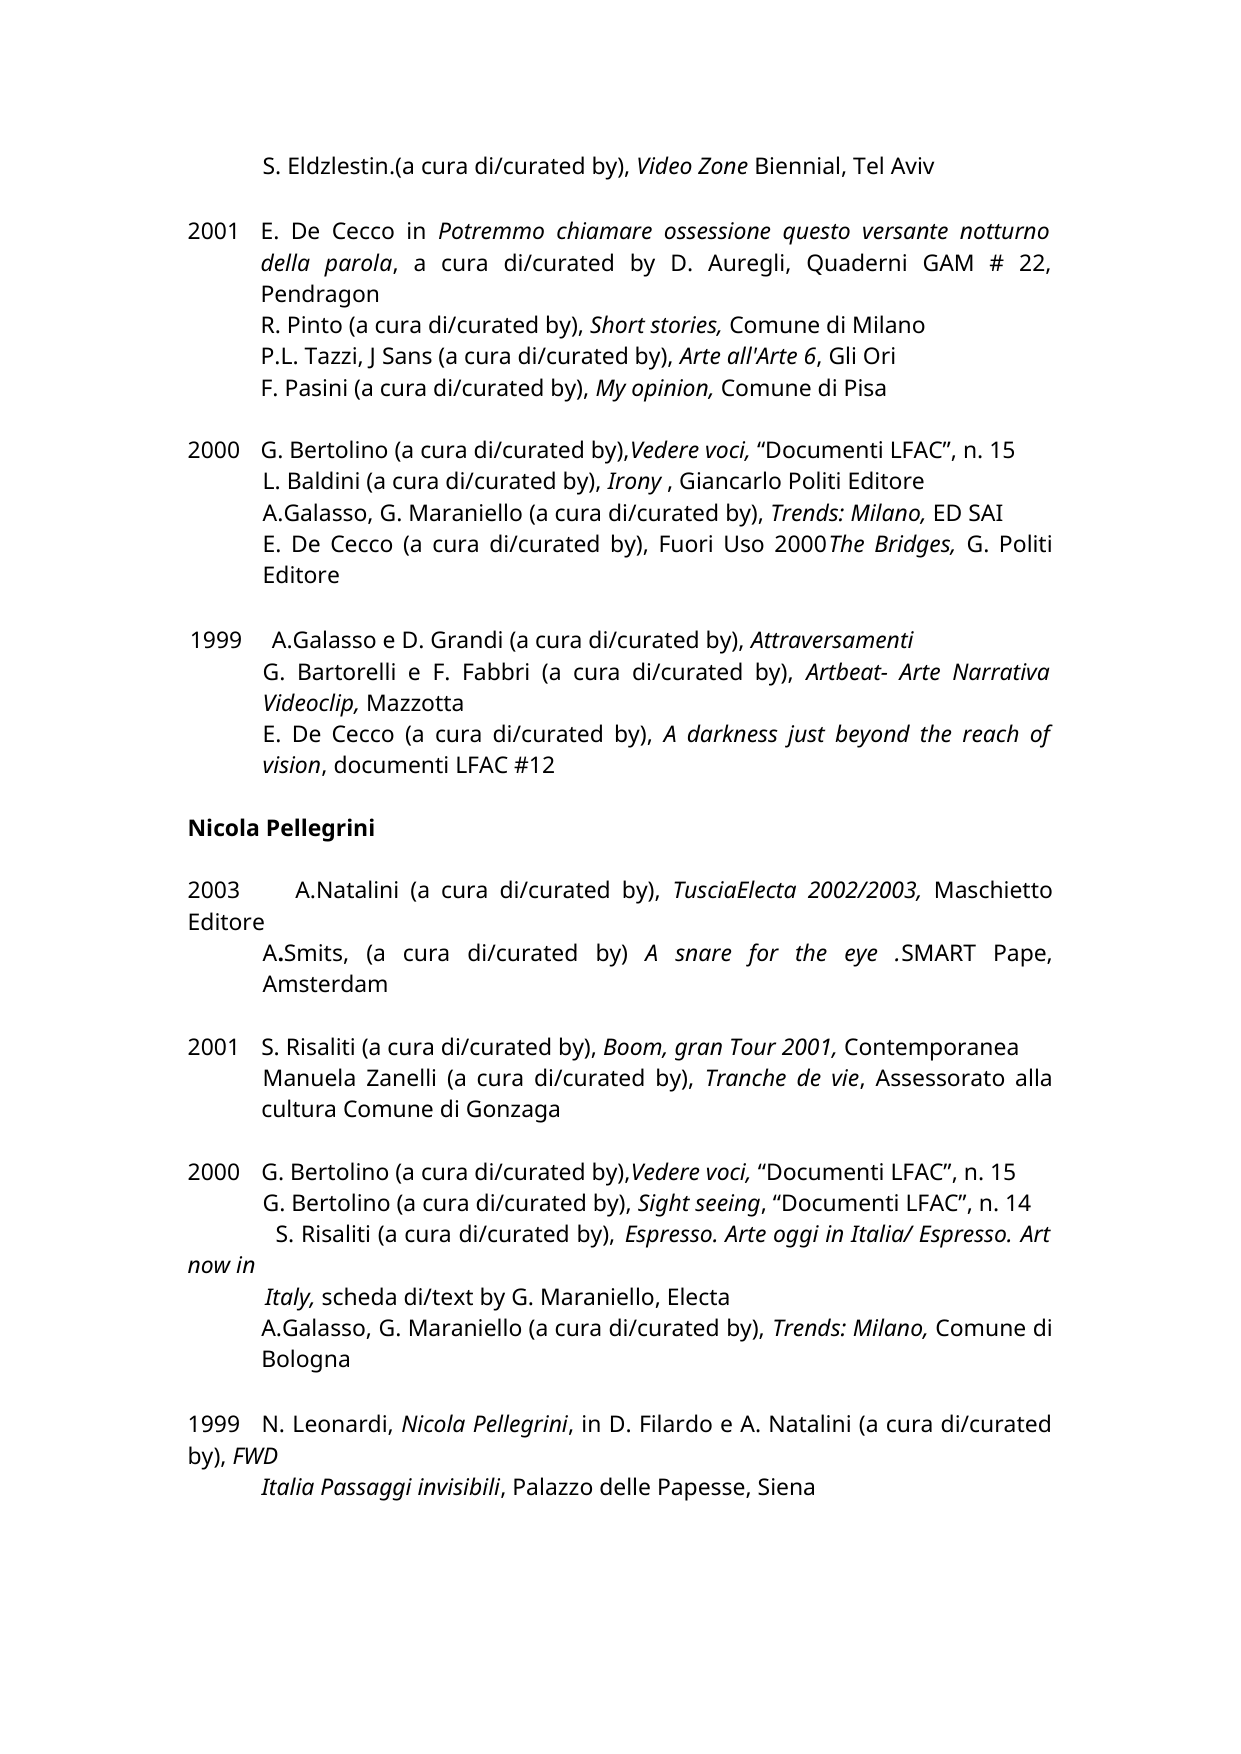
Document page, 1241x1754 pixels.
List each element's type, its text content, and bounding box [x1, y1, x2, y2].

text 1999 N. Leonardi, Nicola Pellegrini, in D. Filardo e A. Natalini (a cura di/curated by), FWD [187, 1408, 1053, 1471]
text S. Risaliti (a cura di/curated by), Espresso. Arte oggi in Italia/ Espresso. Art now in [187, 1218, 1053, 1281]
text G. Bartorelli e F. Fabbri (a cura di/curated by), Artbeat- Arte Narrativa Videoclip, Mazzotta [262, 656, 1053, 718]
text P.L. Tazzi, J Sans (a cura di/curated by), Arte all'Arte 6, Gli Ori [260, 340, 1053, 372]
text Italy, scheda di/text by G. Maraniello, Electa [187, 1281, 1053, 1312]
text A.Smits, (a cura di/curated by) A snare for the eye .SMART Pape, Amsterdam [262, 937, 1053, 999]
text A.Galasso, G. Maraniello (a cura di/curated by), Trends: Milano, Comune di Bologna [261, 1312, 1053, 1374]
text F. Pasini (a cura di/curated by), My opinion, Comune di Pisa [187, 372, 1053, 403]
text 1999 A.Galasso e D. Grandi (a cura di/curated by), Attraversamenti [189, 624, 1053, 656]
text 2001 S. Risaliti (a cura di/curated by), Boom, gran Tour 2001, Contemporanea [187, 1031, 1053, 1062]
text R. Pinto (a cura di/curated by), Short stories, Comune di Milano [187, 309, 1053, 340]
text A.Galasso, G. Maraniello (a cura di/curated by), Trends: Milano, ED SAI [262, 497, 1053, 528]
text G. Bertolino (a cura di/curated by), Sight seeing, “Documenti LFAC”, n. 14 [187, 1187, 1053, 1218]
text L. Baldini (a cura di/curated by), Irony , Giancarlo Politi Editore [262, 465, 1053, 497]
text Manuela Zanelli (a cura di/curated by), Tranche de vie, Assessorato alla cultura Comune di Gonzaga [261, 1062, 1053, 1124]
text 2000 G. Bertolino (a cura di/curated by),Vedere voci, “Documenti LFAC”, n. 15 [187, 1156, 1053, 1187]
text E. De Cecco (a cura di/curated by), Fuori Uso 2000The Bridges, G. Politi Editore [262, 528, 1053, 590]
text E. De Cecco (a cura di/curated by), A darkness just beyond the reach of vision, documenti LFAC #12 [262, 718, 1053, 781]
text 2003 A.Natalini (a cura di/curated by), TusciaElecta 2002/2003, Maschietto Editore [187, 874, 1053, 937]
text S. Eldzlestin.(a cura di/curated by), Video Zone Biennial, Tel Aviv [262, 150, 1053, 181]
text Nicola Pellegrini [187, 812, 1053, 843]
text 2000 G. Bertolino (a cura di/curated by),Vedere voci, “Documenti LFAC”, n. 15 [187, 434, 1053, 465]
text 2001 E. De Cecco in Potremmo chiamare ossessione questo versante notturno della parola, a cura di/curated by D. Auregli, Quaderni GAM # 22, Pendragon [187, 215, 1053, 309]
text Italia Passaggi invisibili, Palazzo delle Papesse, Siena [187, 1471, 1053, 1502]
